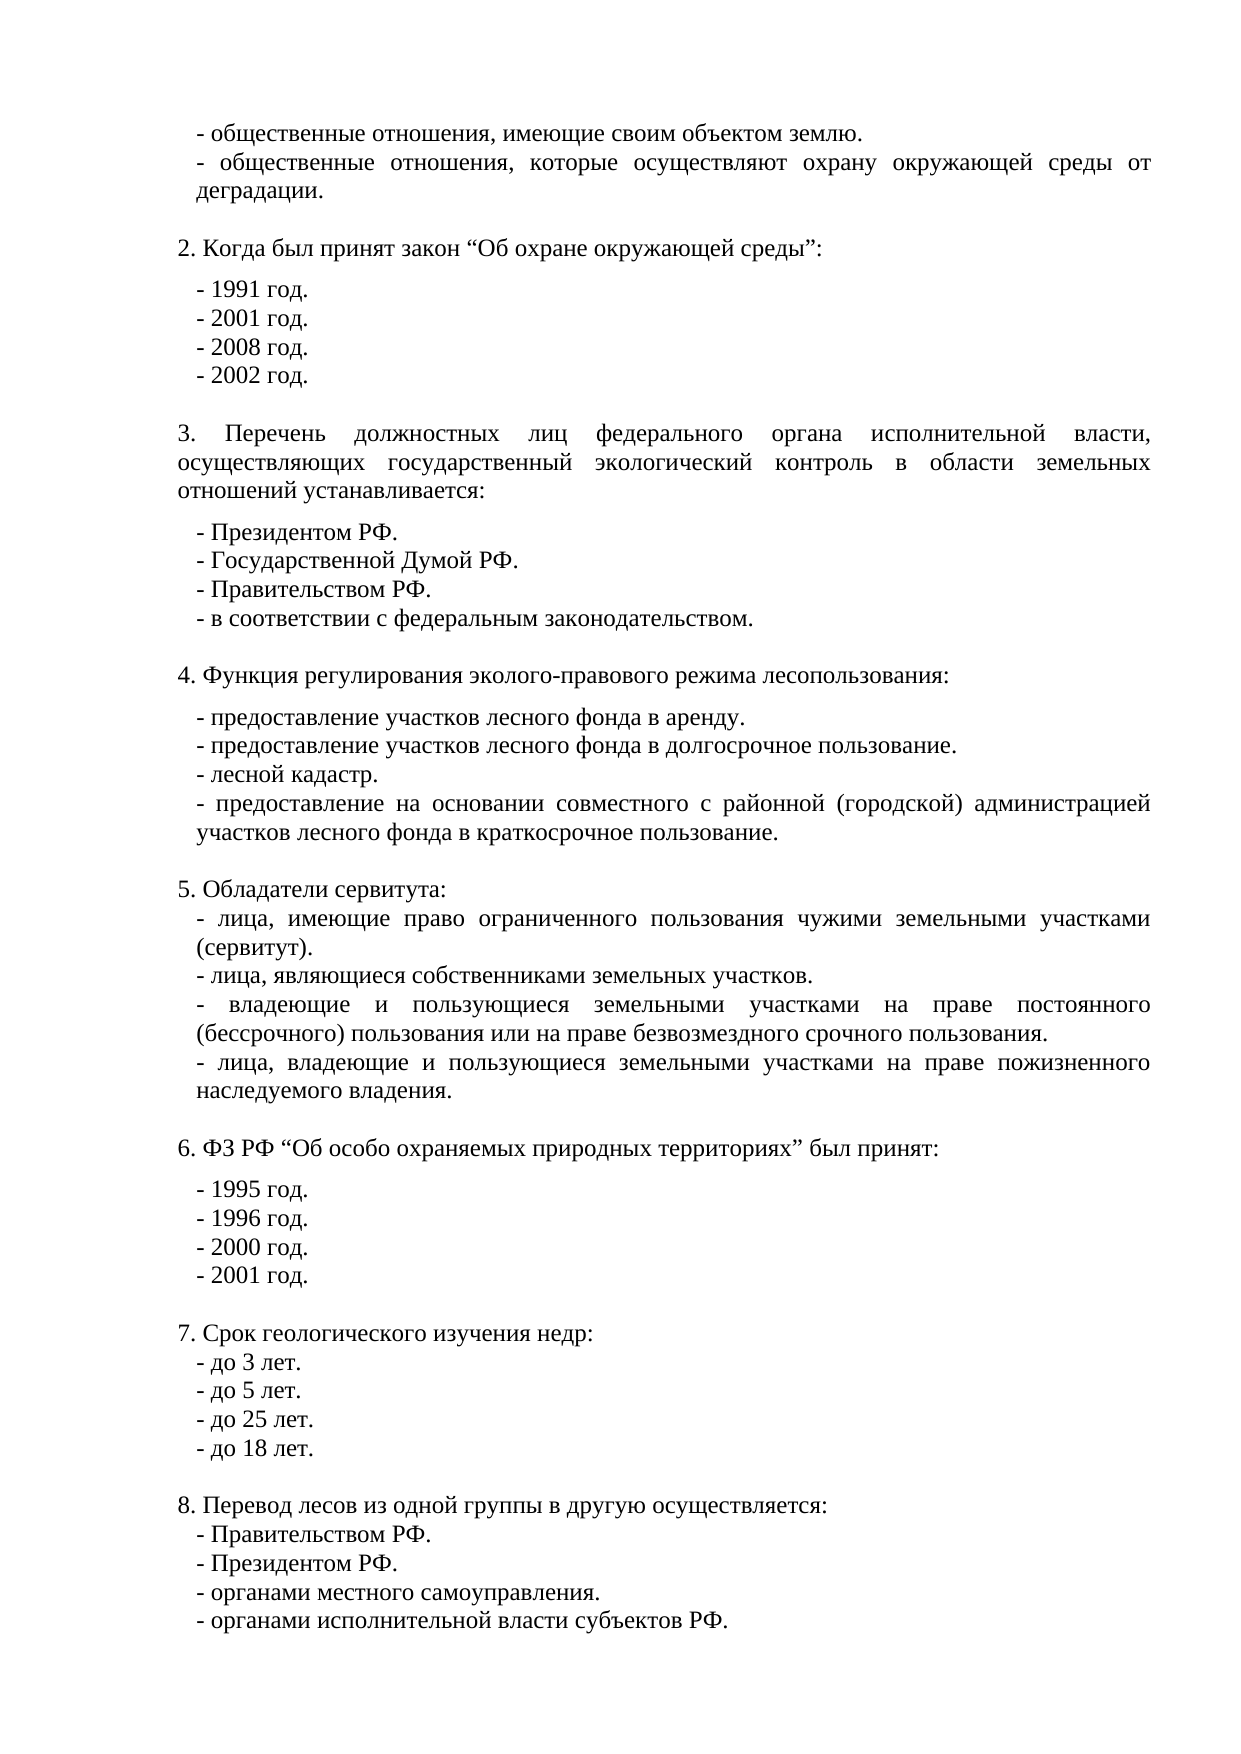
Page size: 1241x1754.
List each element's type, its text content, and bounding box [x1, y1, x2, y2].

text - 1996 год. [196, 1203, 1152, 1232]
text - Президентом РФ. [196, 1548, 1152, 1577]
text 8. Перевод лесов из одной группы в другую осуществляется: [177, 1491, 1152, 1519]
text - 2000 год. [196, 1232, 1152, 1261]
text - Президентом РФ. [196, 517, 1152, 546]
text - 2002 год. [196, 361, 1152, 389]
text - Правительством РФ. [196, 1519, 1152, 1548]
text - лица, являющиеся собственниками земельных участков. [196, 961, 1152, 989]
text - Государственной Думой РФ. [196, 546, 1152, 574]
text - 2001 год. [196, 1261, 1152, 1289]
text - органами местного самоуправления. [196, 1577, 1152, 1606]
text - предоставление участков лесного фонда в аренду. [196, 702, 1152, 731]
text - владеющие и пользующиеся земельными участками на праве постоянного (бессрочного) пользования или на праве безвозмездного срочного пользования. [196, 989, 1152, 1047]
text - до 3 лет. [196, 1347, 1152, 1376]
text 7. Срок геологического изучения недр: [177, 1318, 1152, 1347]
text - Правительством РФ. [196, 574, 1152, 603]
text 2. Когда был принят закон “Об охране окружающей среды”: [177, 233, 1152, 262]
text - лесной кадастр. [177, 759, 1152, 788]
text - в соответствии с федеральным законодательством. [196, 603, 1152, 632]
text - 1991 год. [196, 274, 1152, 303]
text - лица, владеющие и пользующиеся земельными участками на праве пожизненного наследуемого владения. [196, 1047, 1152, 1104]
text 5. Обладатели сервитута: [177, 874, 1152, 903]
text - предоставление участков лесного фонда в долгосрочное пользование. [196, 731, 1152, 759]
text 3. Перечень должностных лиц федерального органа исполнительной власти, осуществляющих государственный экологический контроль в области земельных отношений устанавливается: [177, 418, 1152, 504]
text - общественные отношения, имеющие своим объектом землю. [196, 118, 1152, 147]
text - до 25 лет. [196, 1404, 1152, 1433]
text - органами исполнительной власти субъектов РФ. [196, 1606, 1152, 1634]
text - общественные отношения, которые осуществляют охрану окружающей среды от деградации. [196, 147, 1152, 204]
text - 2008 год. [196, 332, 1152, 361]
text - 1995 год. [196, 1174, 1152, 1203]
text 4. Функция регулирования эколого-правового режима лесопользования: [177, 661, 1152, 689]
text - до 5 лет. [196, 1376, 1152, 1404]
text - предоставление на основании совместного с районной (городской) администрацией участков лесного фонда в краткосрочное пользование. [196, 788, 1152, 846]
text - 2001 год. [196, 303, 1152, 332]
text 6. ФЗ РФ “Об особо охраняемых природных территориях” был принят: [177, 1133, 1152, 1162]
text - до 18 лет. [196, 1433, 1152, 1462]
text - лица, имеющие право ограниченного пользования чужими земельными участками (сервитут). [196, 903, 1152, 961]
